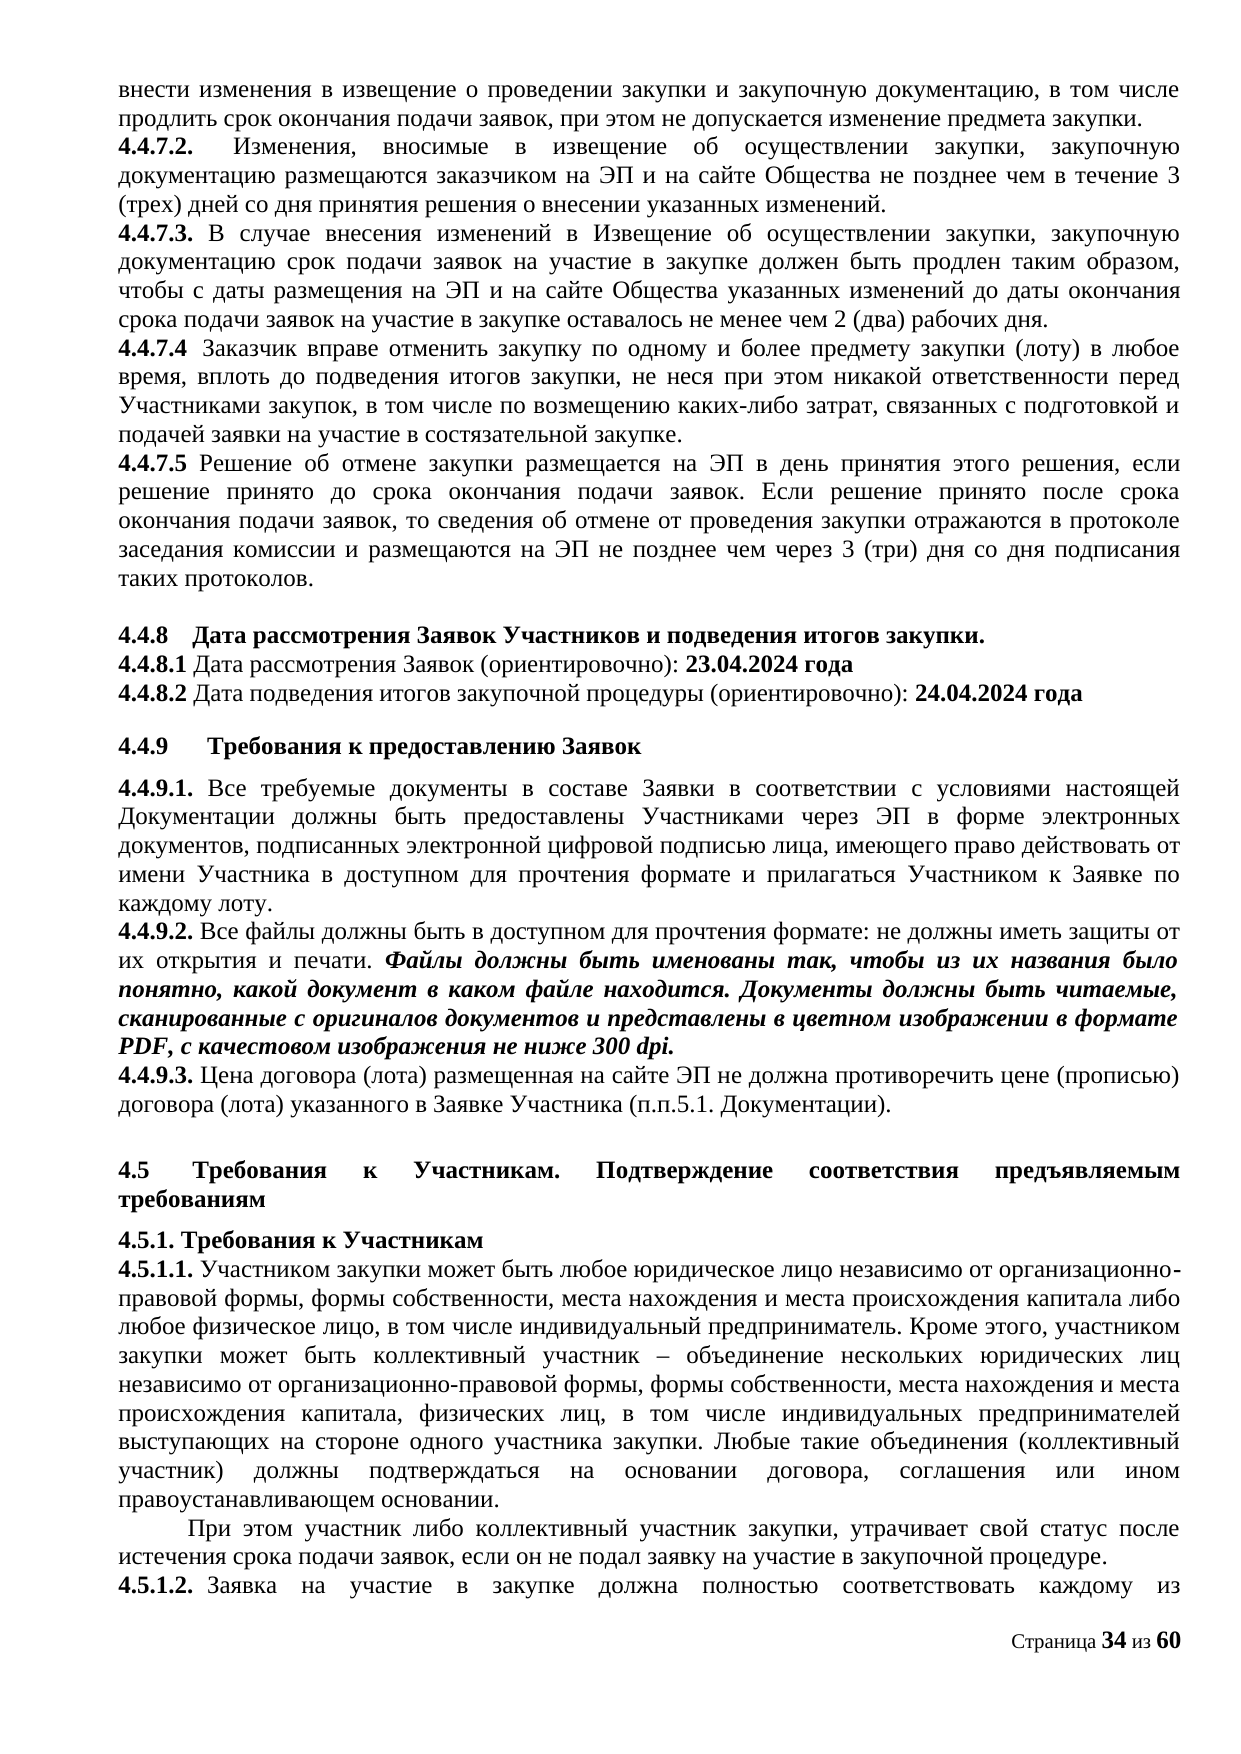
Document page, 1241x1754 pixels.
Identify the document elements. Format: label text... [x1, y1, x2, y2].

list Требования к Участникам. Подтверждение соответствия предъявляемым требованиям [118, 1155, 1181, 1213]
list Изменения, вносимые в извещение об осуществлении закупки, закупочную документацию размещаются заказчиком на ЭП и на сайте Общества не позднее чем в течение 3 (трех) дней со дня принятия решения о внесении указанных изменений. [118, 131, 1181, 218]
text 4.4.9.1. Все требуемые документы в составе Заявки в соответствии с условиями настоящей Документации должны быть предоставлены Участниками через ЭП в форме электронных документов, подписанных электронной цифровой подписью лица, имеющего право действовать от имени Участника в доступном для прочтения формате и прилагаться Участником к Заявке по каждому лоту. [118, 773, 1181, 916]
text 4.4.9.2. Все файлы должны быть в доступном для прочтения формате: не должны иметь защиты от их открытия и печати. Файлы должны быть именованы так, чтобы из их названия было понятно, какой документ в каком файле находится. Документы должны быть читаемые, сканированные с оригиналов документов и представлены в цветном изображении в формате PDF, с качестовом изображения не ниже 300 dpi. [118, 916, 1181, 1060]
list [118, 74, 1181, 131]
text 4.4.8.1 Дата рассмотрения Заявок (ориентировочно): 23.04.2024 года [118, 649, 1181, 678]
text 4.4.7.5 Решение об отмене закупки размещается на ЭП в день принятия этого решения, если решение принято до срока окончания подачи заявок. Если решение принято после срока окончания подачи заявок, то сведения об отмене от проведения закупки отражаются в протоколе заседания комиссии и размещаются на ЭП не позднее чем через 3 (три) дня со дня подписания таких протоколов. [118, 448, 1181, 591]
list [118, 1570, 1181, 1599]
text 4.4.8.2 Дата подведения итогов закупочной процедуры (ориентировочно): 24.04.2024 года [118, 678, 1181, 706]
text 4.4.7.3. В случае внесения изменений в Извещение об осуществлении закупки, закупочную документацию срок подачи заявок на участие в закупке должен быть продлен таким образом, чтобы с даты размещения на ЭП и на сайте Общества указанных изменений до даты окончания срока подачи заявок на участие в закупке оставалось не менее чем 2 (два) рабочих дня. [118, 218, 1181, 333]
list Дата рассмотрения Заявок Участников и подведения итогов закупки. [118, 620, 1181, 649]
text 4.5.1.1. Участником закупки может быть любое юридическое лицо независимо от организационно-правовой формы, формы собственности, места нахождения и места происхождения капитала либо любое физическое лицо, в том числе индивидуальный предприниматель. Кроме этого, участником закупки может быть коллективный участник – объединение нескольких юридических лиц независимо от организационно-правовой формы, формы собственности, места нахождения и места происхождения капитала, физических лиц, в том числе индивидуальных предпринимателей выступающих на стороне одного участника закупки. Любые такие объединения (коллективный участник) должны подтверждаться на основании договора, соглашения или ином правоустанавливающем основании. [118, 1254, 1181, 1513]
list Требования к предоставлению Заявок [118, 731, 1181, 760]
text 4.4.9.3. Цена договора (лота) размещенная на сайте ЭП не должна противоречить цене (прописью) договора (лота) указанного в Заявке Участника (п.п.5.1. Документации). [118, 1060, 1181, 1118]
text 4.5.1. Требования к Участникам [118, 1225, 1181, 1254]
text При этом участник либо коллективный участник закупки, утрачивает свой статус после истечения срока подачи заявок, если он не подал заявку на участие в закупочной процедуре. [118, 1513, 1181, 1570]
list Заказчик вправе отменить закупку по одному и более предмету закупки (лоту) в любое время, вплоть до подведения итогов закупки, не неся при этом никакой ответственности перед Участниками закупок, в том числе по возмещению каких-либо затрат, связанных с подготовкой и подачей заявки на участие в состязательной закупке. [118, 333, 1181, 448]
